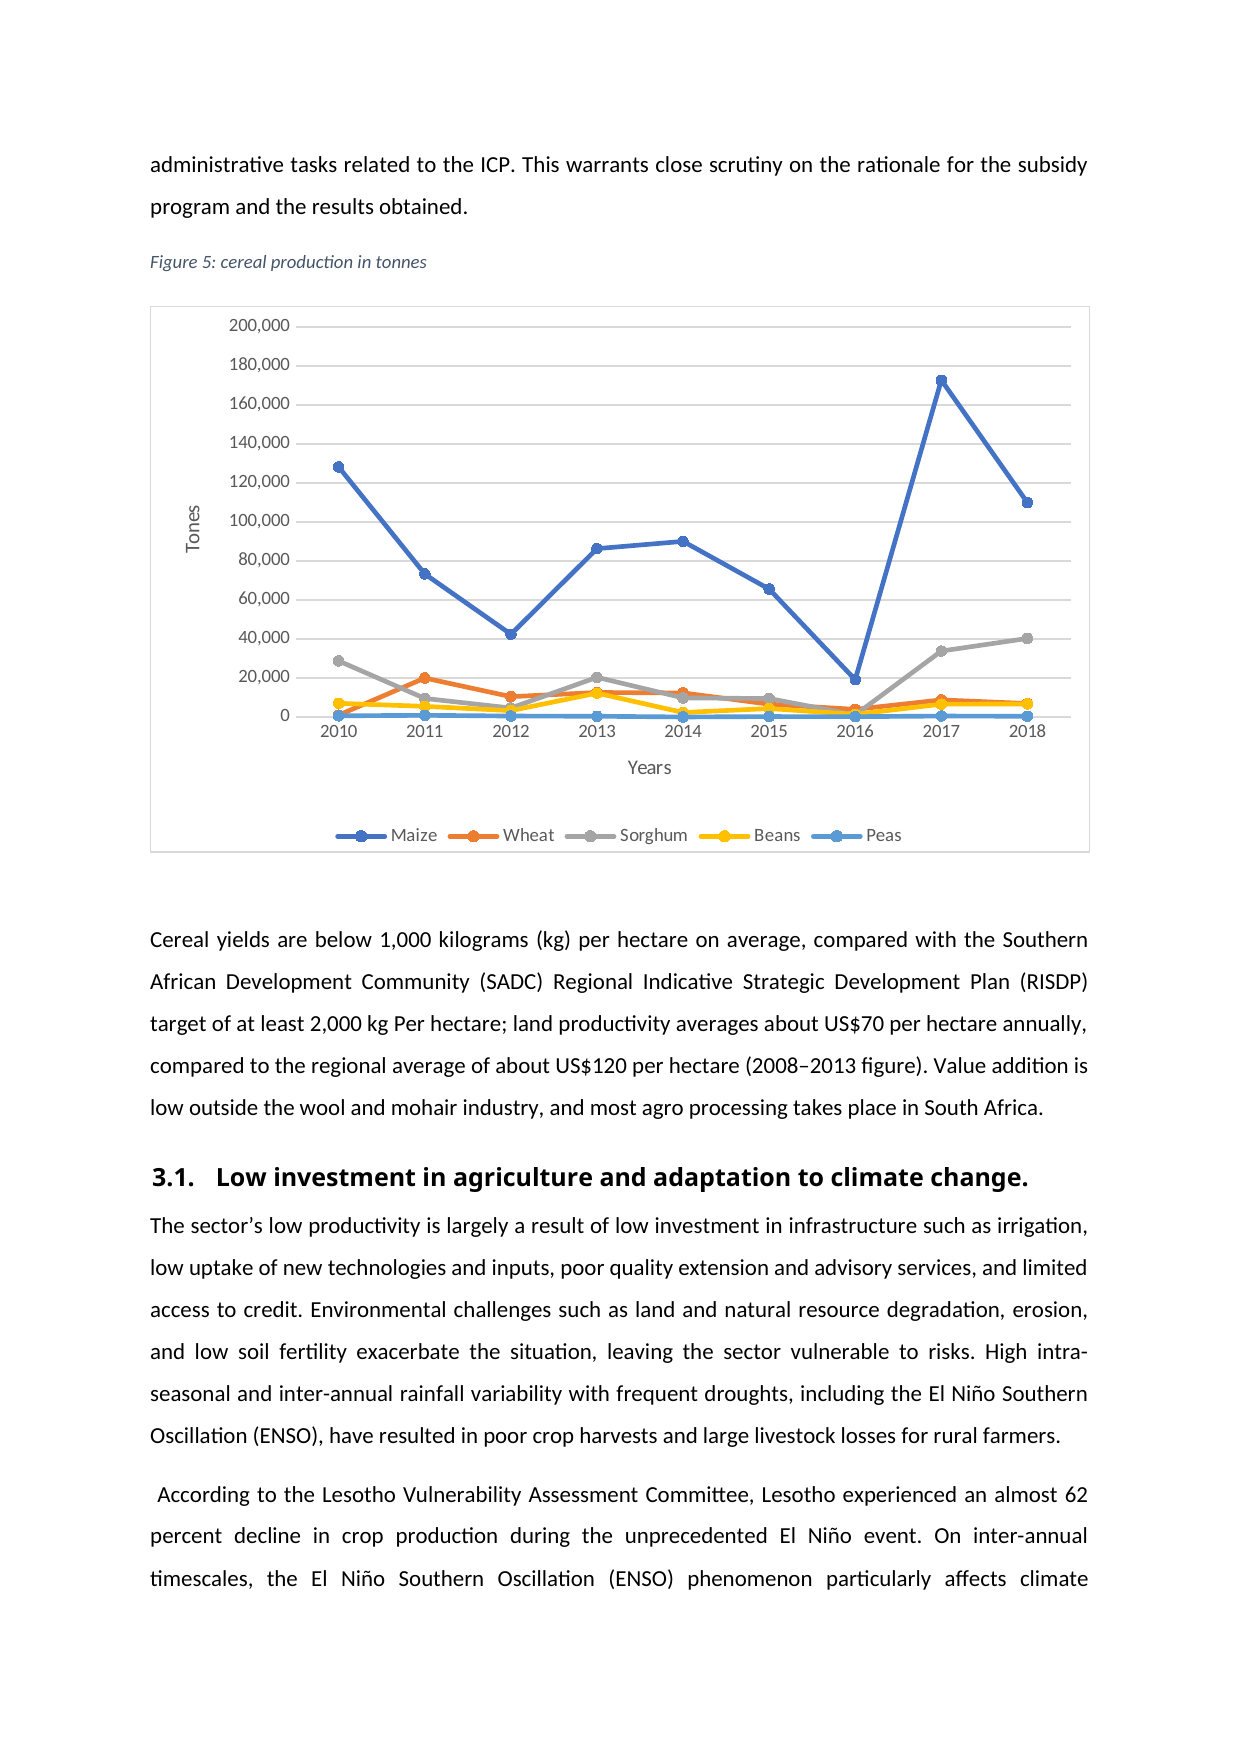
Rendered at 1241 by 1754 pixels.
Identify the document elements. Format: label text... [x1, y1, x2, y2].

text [150, 150, 1090, 220]
text Cereal yields are below 1,000 kilograms (kg) per hectare on average, compared with the Southern African Development Community (SADC) Regional Indicative Strategic Development Plan (RISDP) target of at least 2,000 kg Per hectare; land productivity averages about US$70 per hectare annually, compared to the regional average of about US$120 per hectare (2008–2013 figure). Value addition is low outside the wool and mohair industry, and most agro processing takes place in South Africa. [150, 925, 1090, 1121]
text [150, 1480, 1090, 1592]
text Figure 5: cereal production in tonnes [150, 251, 1090, 273]
subtitle Low investment in agriculture and adaptation to climate change. [152, 1160, 1090, 1194]
text The sector’s low productivity is largely a result of low investment in infrastructure such as irrigation, low uptake of new technologies and inputs, poor quality extension and advisory services, and limited access to credit. Environmental challenges such as land and natural resource degradation, erosion, and low soil fertility exacerbate the situation, leaving the sector vulnerable to risks. High intra-seasonal and inter-annual rainfall variability with frequent droughts, including the El Niño Southern Oscillation (ENSO), have resulted in poor crop harvests and large livestock losses for rural farmers. [150, 1211, 1090, 1449]
